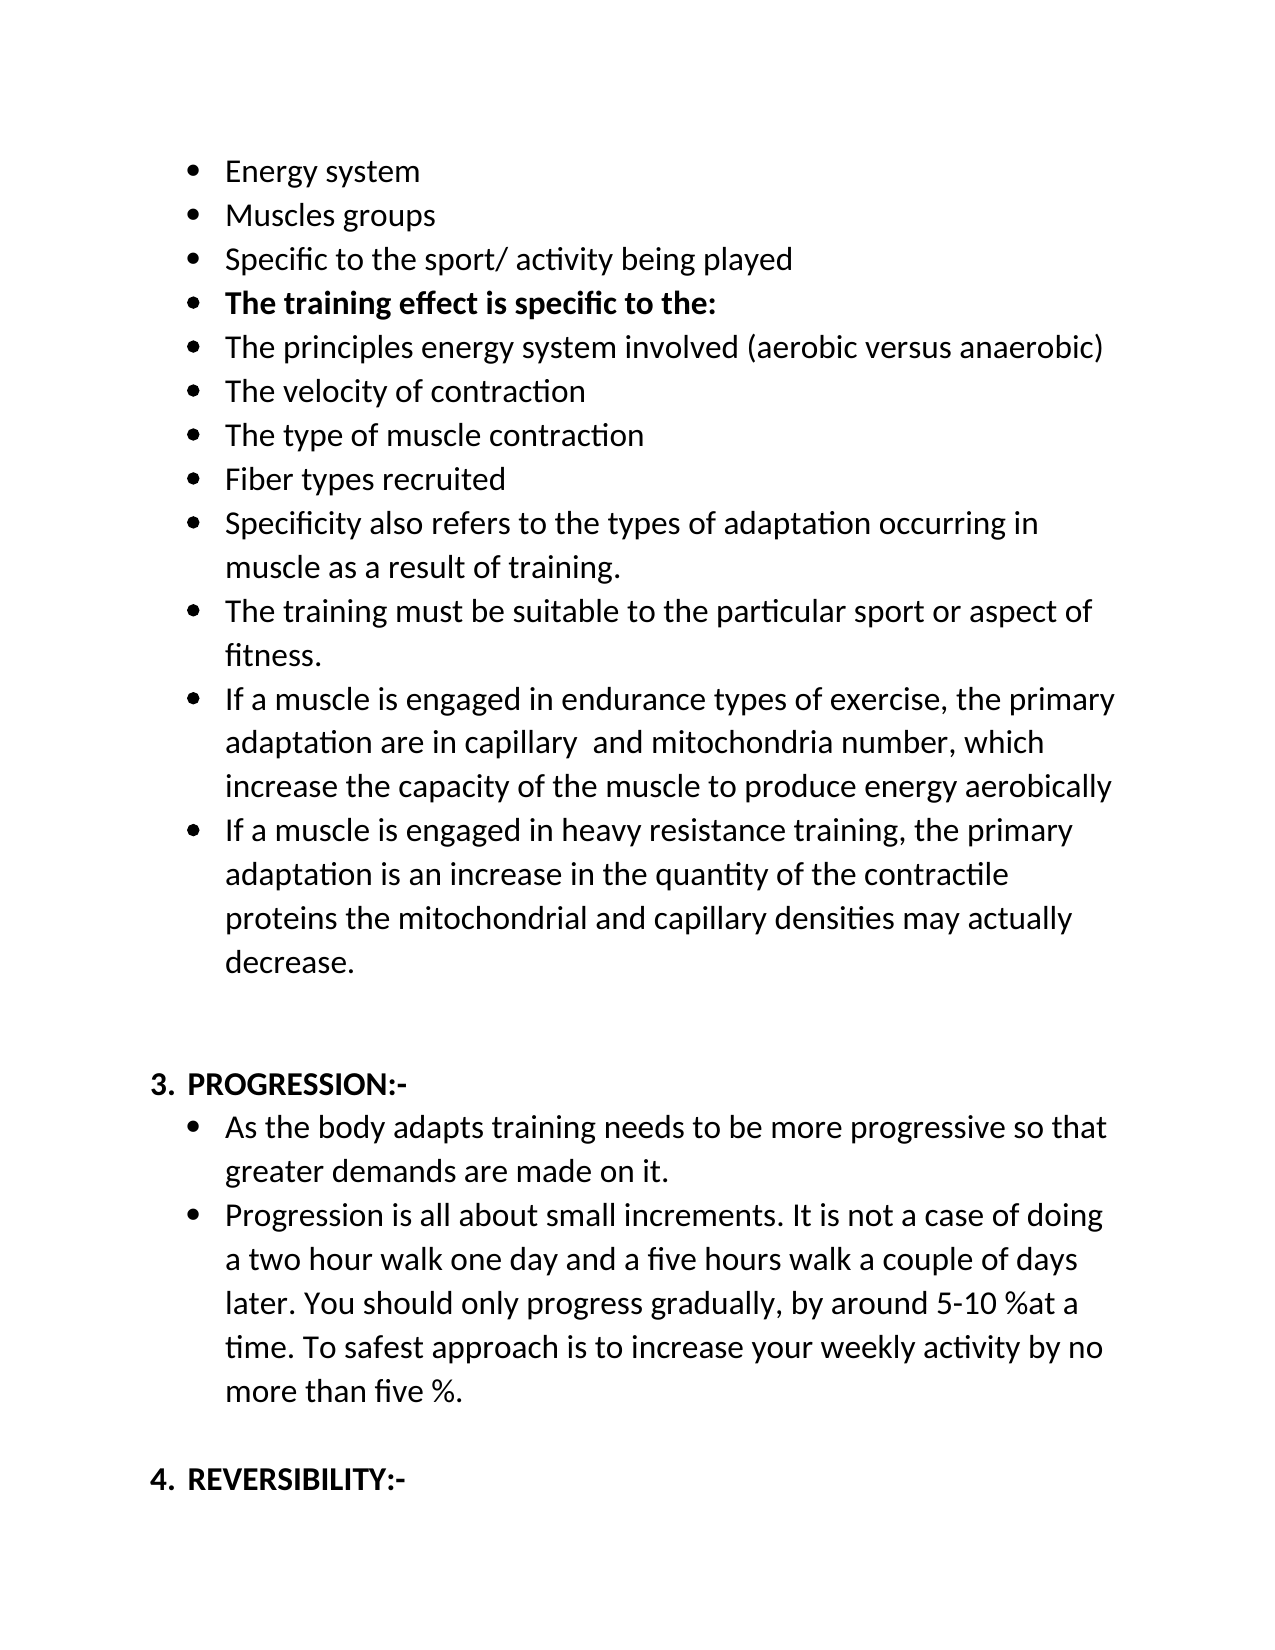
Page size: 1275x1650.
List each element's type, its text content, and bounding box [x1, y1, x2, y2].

list The principles energy system involved (aerobic versus anaerobic) [187, 326, 1125, 367]
list PROGRESSION:- [150, 1062, 1125, 1103]
list If a muscle is engaged in endurance types of exercise, the primary adaptation are in capillary and mitochondria number, which increase the capacity of the muscle to produce energy aerobically [187, 677, 1125, 806]
list The velocity of contraction [187, 370, 1125, 411]
list Progression is all about small increments. It is not a case of doing a two hour walk one day and a five hours walk a couple of days later. You should only progress gradually, by around 5-10 %at a time. To safest approach is to increase your weekly activity by no more than five %. [187, 1194, 1125, 1411]
list Energy system [187, 150, 1125, 191]
list REVERSIBILITY:- [150, 1458, 1125, 1499]
list The type of muscle contraction [187, 414, 1125, 454]
list The training effect is specific to the: [187, 282, 1125, 323]
list Specific to the sport/ activity being played [187, 238, 1125, 279]
list Fiber types recruited [187, 458, 1125, 498]
list The training must be suitable to the particular sport or aspect of fitness. [187, 589, 1125, 674]
list Specificity also refers to the types of adaptation occurring in muscle as a result of training. [187, 502, 1125, 586]
list As the body adapts training needs to be more progressive so that greater demands are made on it. [187, 1106, 1125, 1191]
list Muscles groups [187, 194, 1125, 235]
list If a muscle is engaged in heavy resistance training, the primary adaptation is an increase in the quantity of the contractile proteins the mitochondrial and capillary densities may actually decrease. [187, 809, 1125, 982]
